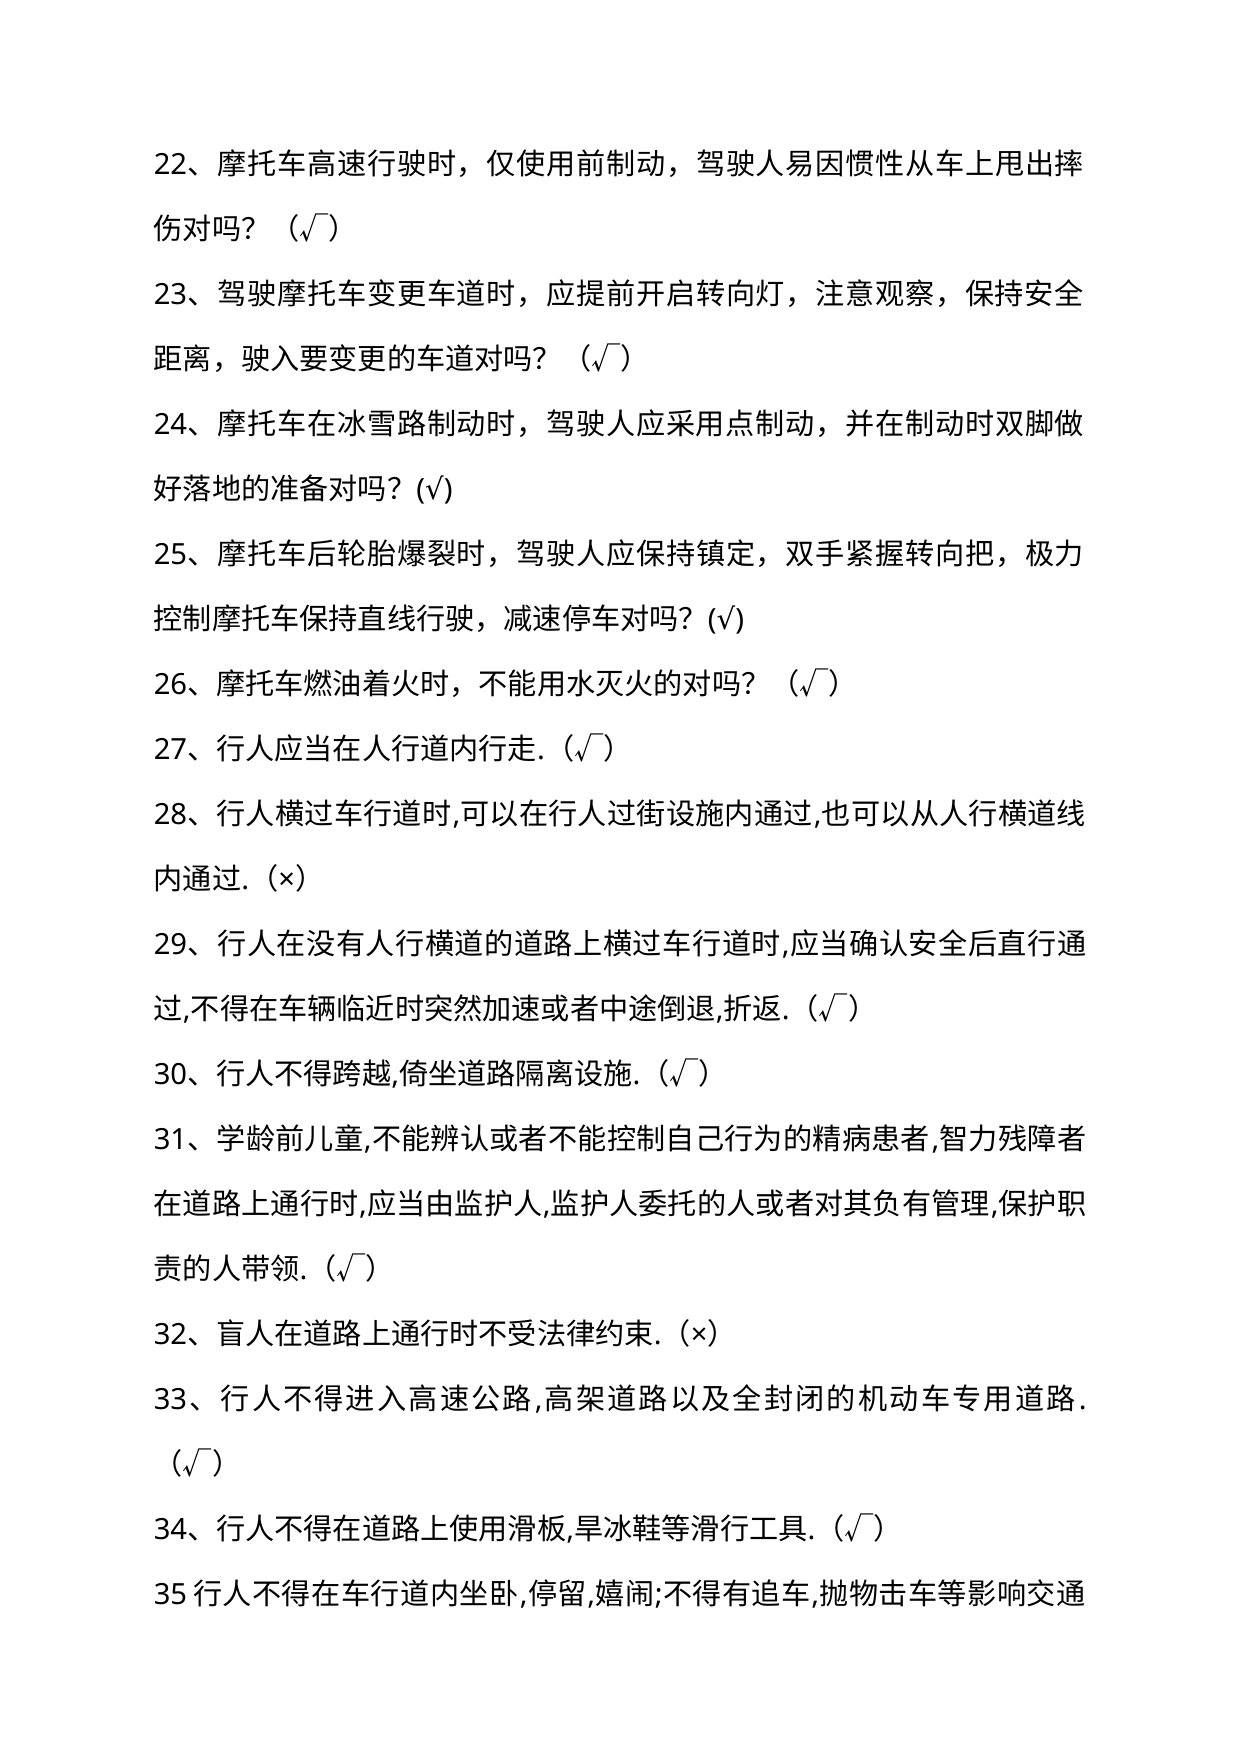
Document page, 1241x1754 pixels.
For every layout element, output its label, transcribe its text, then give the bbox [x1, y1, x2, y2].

text 31、学龄前儿童,不能辨认或者不能控制自己行为的精病患者,智力残障者在道路上通行时,应当由监护人,监护人委托的人或者对其负有管理,保护职责的人带领.（√） [153, 1104, 1087, 1299]
text 23、驾驶摩托车变更车道时，应提前开启转向灯，注意观察，保持安全距离，驶入要变更的车道对吗？（√） [153, 259, 1087, 389]
text 33、行人不得进入高速公路,高架道路以及全封闭的机动车专用道路.（√） [153, 1364, 1087, 1494]
text 29、行人在没有人行横道的道路上横过车行道时,应当确认安全后直行通过,不得在车辆临近时突然加速或者中途倒退,折返.（√） [153, 909, 1087, 1039]
text 30、行人不得跨越,倚坐道路隔离设施.（√） [153, 1039, 1087, 1104]
text 34、行人不得在道路上使用滑板,旱冰鞋等滑行工具.（√） [153, 1494, 1087, 1559]
text 22、摩托车高速行驶时，仅使用前制动，驾驶人易因惯性从车上甩出摔伤对吗？（√） [153, 129, 1087, 259]
text 32、盲人在道路上通行时不受法律约束.（×） [153, 1299, 1087, 1364]
text 26、摩托车燃油着火时，不能用水灭火的对吗？（√） [153, 649, 1087, 714]
text 24、摩托车在冰雪路制动时，驾驶人应采用点制动，并在制动时双脚做好落地的准备对吗？(√) [153, 389, 1087, 519]
text 27、行人应当在人行道内行走.（√） [153, 714, 1087, 779]
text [153, 1559, 1087, 1624]
text 25、摩托车后轮胎爆裂时，驾驶人应保持镇定，双手紧握转向把，极力控制摩托车保持直线行驶，减速停车对吗？(√) [153, 519, 1087, 649]
text 28、行人横过车行道时,可以在行人过街设施内通过,也可以从人行横道线内通过.（×） [153, 779, 1087, 909]
